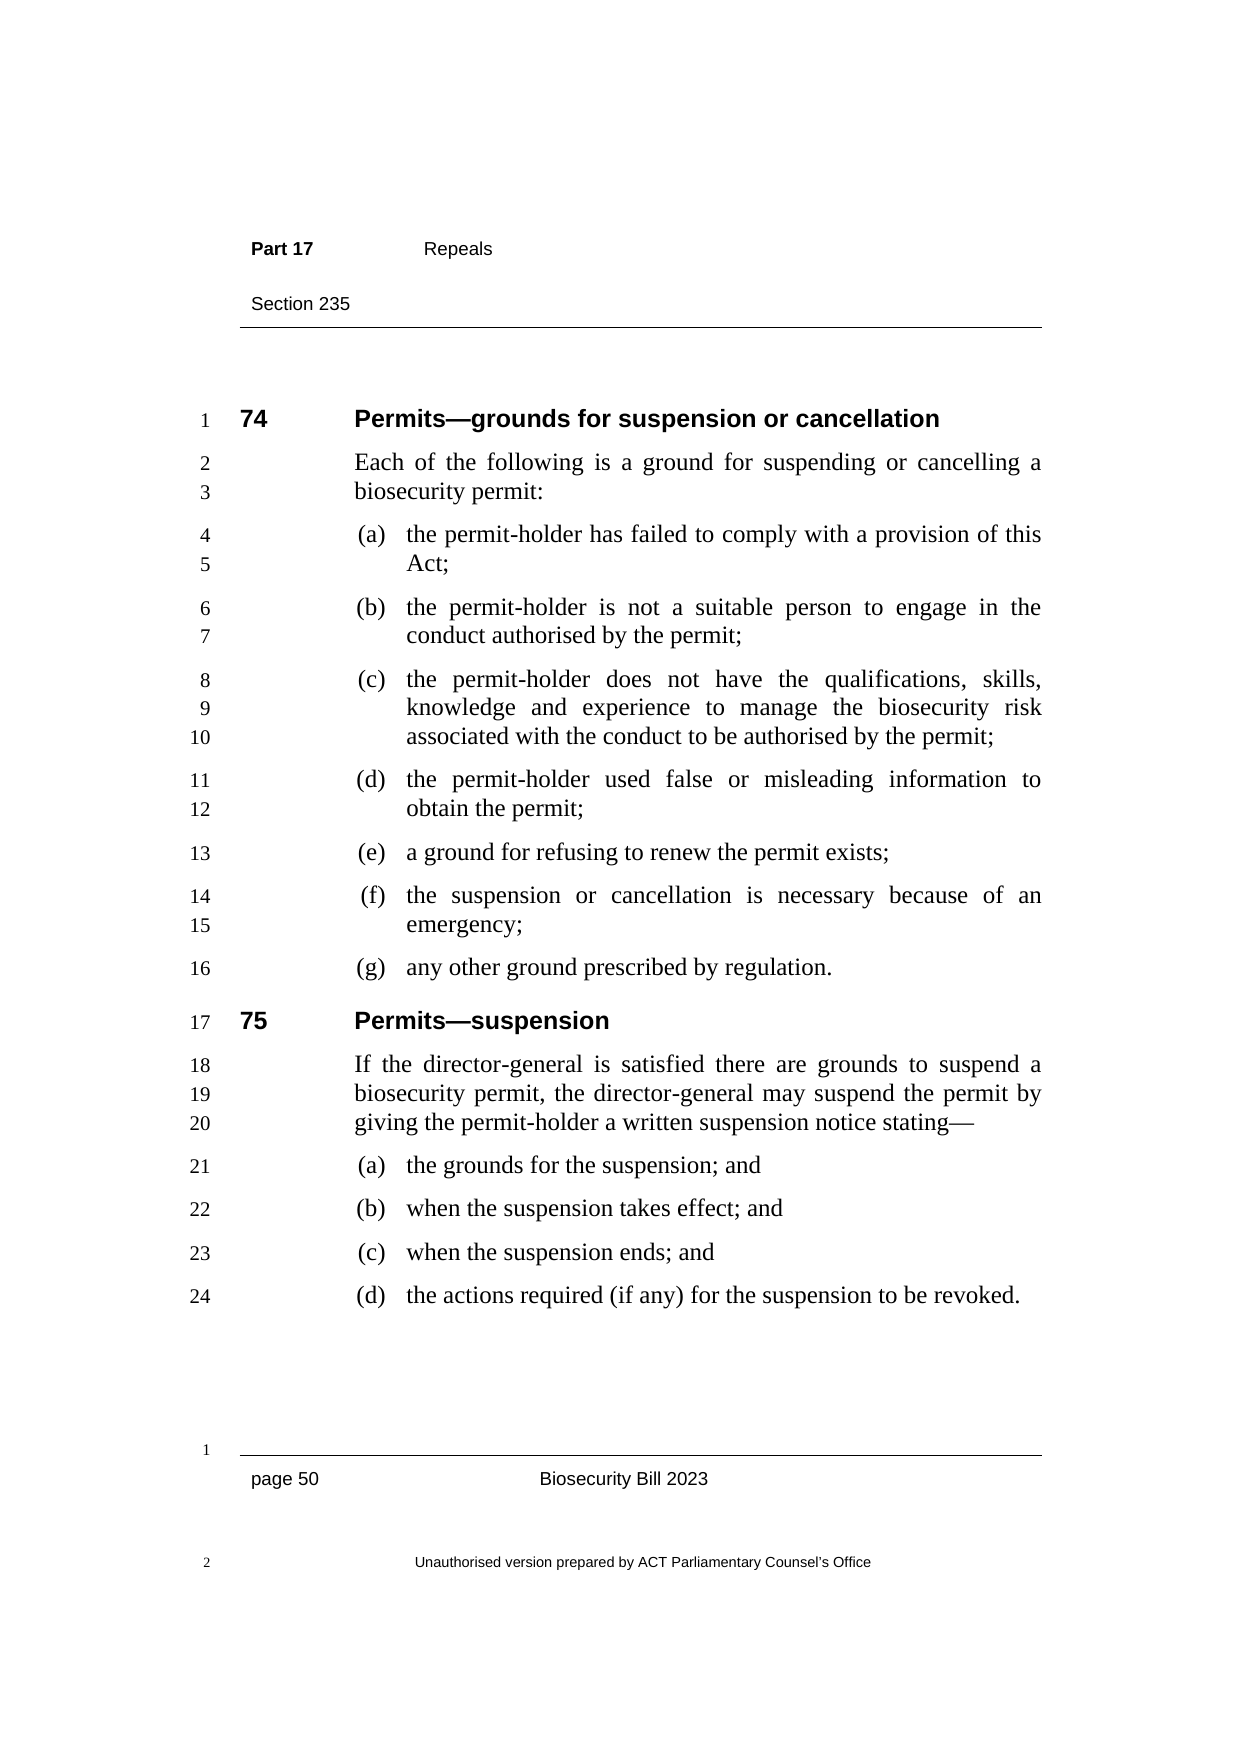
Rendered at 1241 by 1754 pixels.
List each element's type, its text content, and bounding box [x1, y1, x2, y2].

text If the director-general is satisfied there are grounds to suspend a biosecurity permit, the director-general may suspend the permit by giving the permit-holder a written suspension notice stating— [354, 1049, 1042, 1135]
text (b) when the suspension takes effect; and [239, 1193, 1042, 1222]
text (f) the suspension or cancellation is necessary because of an emergency; [239, 880, 1042, 937]
text 74 Permits—grounds for suspension or cancellation [239, 404, 1042, 433]
text (a) the grounds for the suspension; and [239, 1150, 1042, 1179]
text (a) the permit-holder has failed to comply with a provision of this Act; [239, 519, 1042, 577]
text (g) any other ground prescribed by regulation. [239, 952, 1042, 981]
text 75 Permits—suspension [239, 1006, 1042, 1034]
text (d) the permit-holder used false or misleading information to obtain the permit; [239, 764, 1042, 822]
text (c) the permit-holder does not have the qualifications, skills, knowledge and experience to manage the biosecurity risk associated with the conduct to be authorised by the permit; [239, 664, 1042, 750]
text (e) a ground for refusing to renew the permit exists; [239, 837, 1042, 865]
text (c) when the suspension ends; and [239, 1237, 1042, 1265]
text (b) the permit-holder is not a suitable person to engage in the conduct authorised by the permit; [239, 592, 1042, 649]
text (d) the actions required (if any) for the suspension to be revoked. [239, 1280, 1042, 1309]
text Each of the following is a ground for suspending or cancelling a biosecurity permit: [354, 447, 1042, 505]
